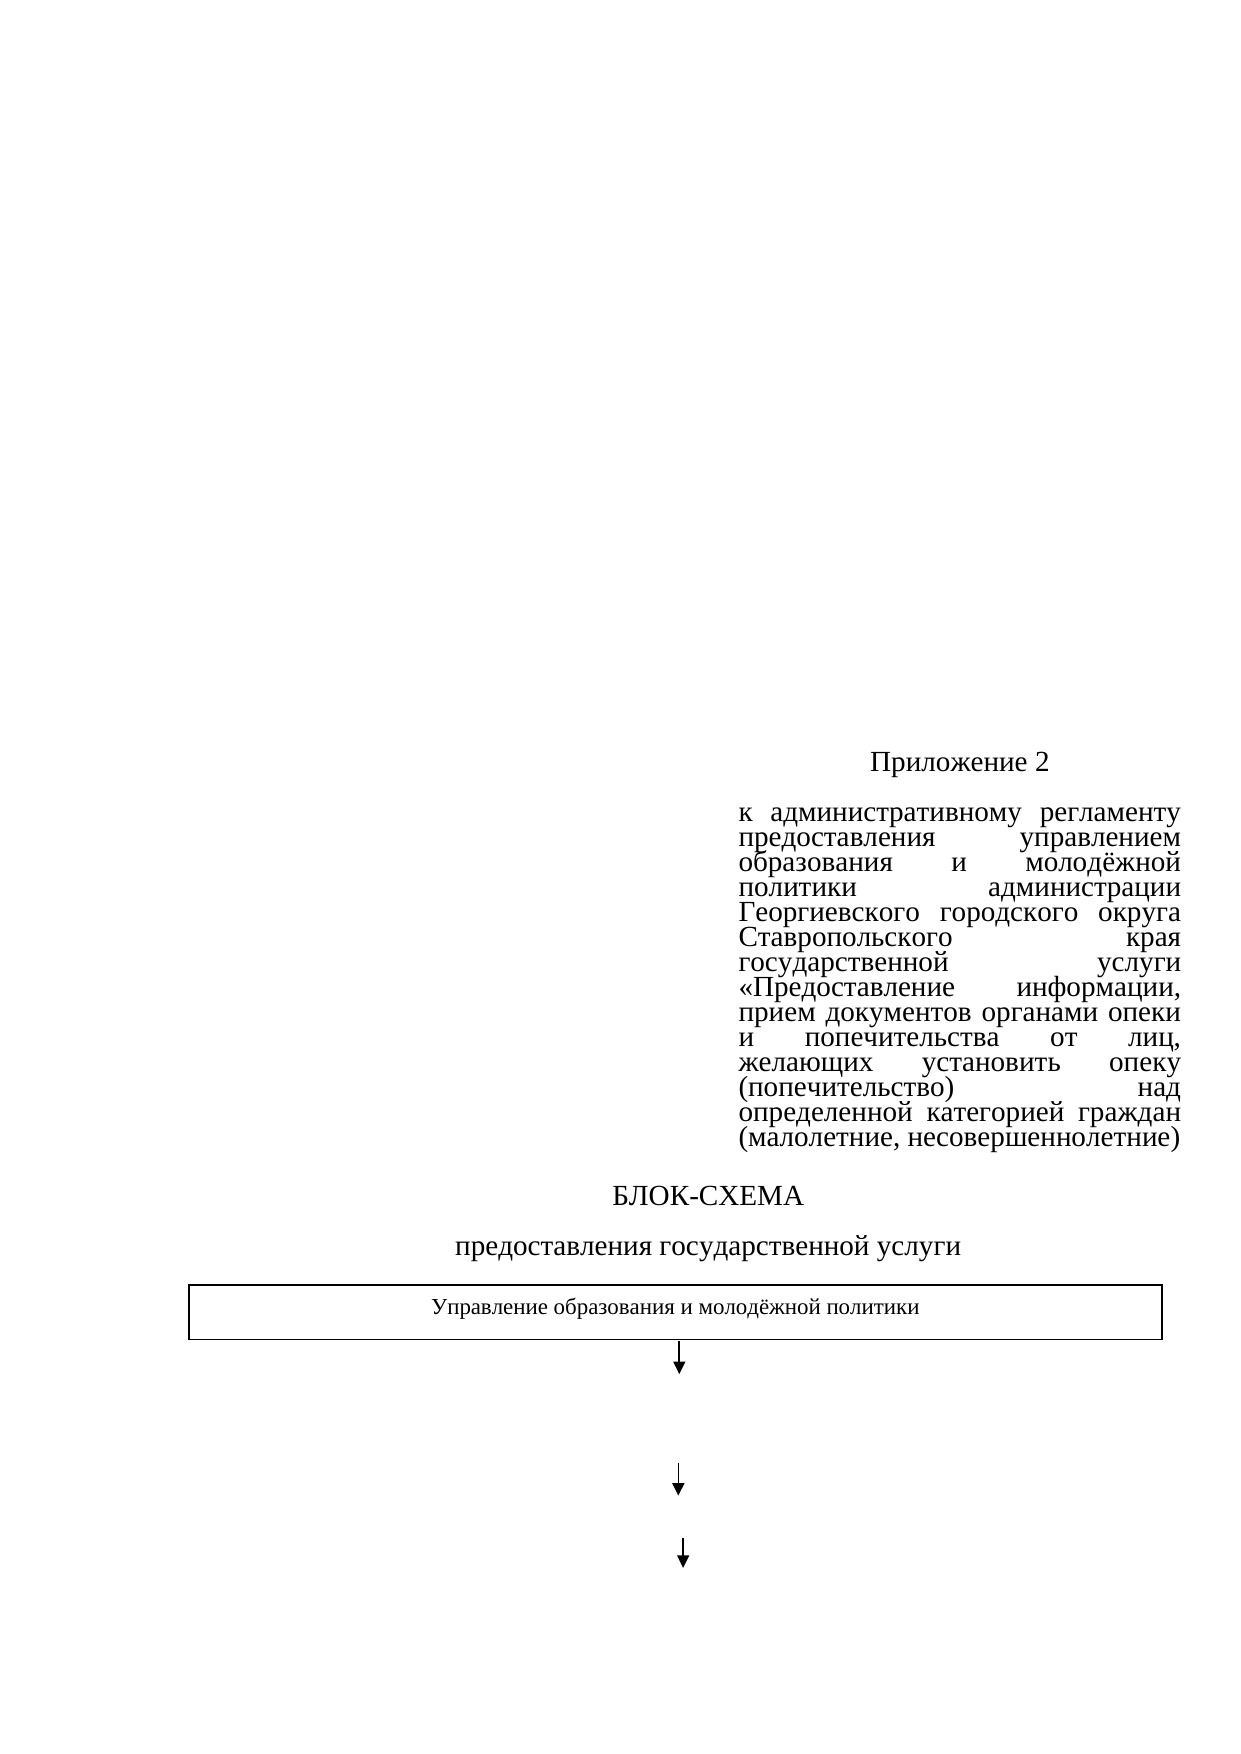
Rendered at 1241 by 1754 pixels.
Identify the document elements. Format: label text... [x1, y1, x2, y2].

text БЛОК-СХЕМА [207, 1185, 1209, 1210]
text к административному регламенту предоставления управлением образования и молодёжной политики администрации Георгиевского городского округа Ставропольского края государственной услуги «Предоставление информации, прием документов органами опеки и попечительства от лиц, желающих установить опеку (попечительство) над определенной категорией граждан (малолетние, несовершеннолетние) [738, 801, 1181, 1151]
text предоставления государственной услуги [207, 1235, 1209, 1260]
text Приложение 2 [738, 751, 1181, 776]
